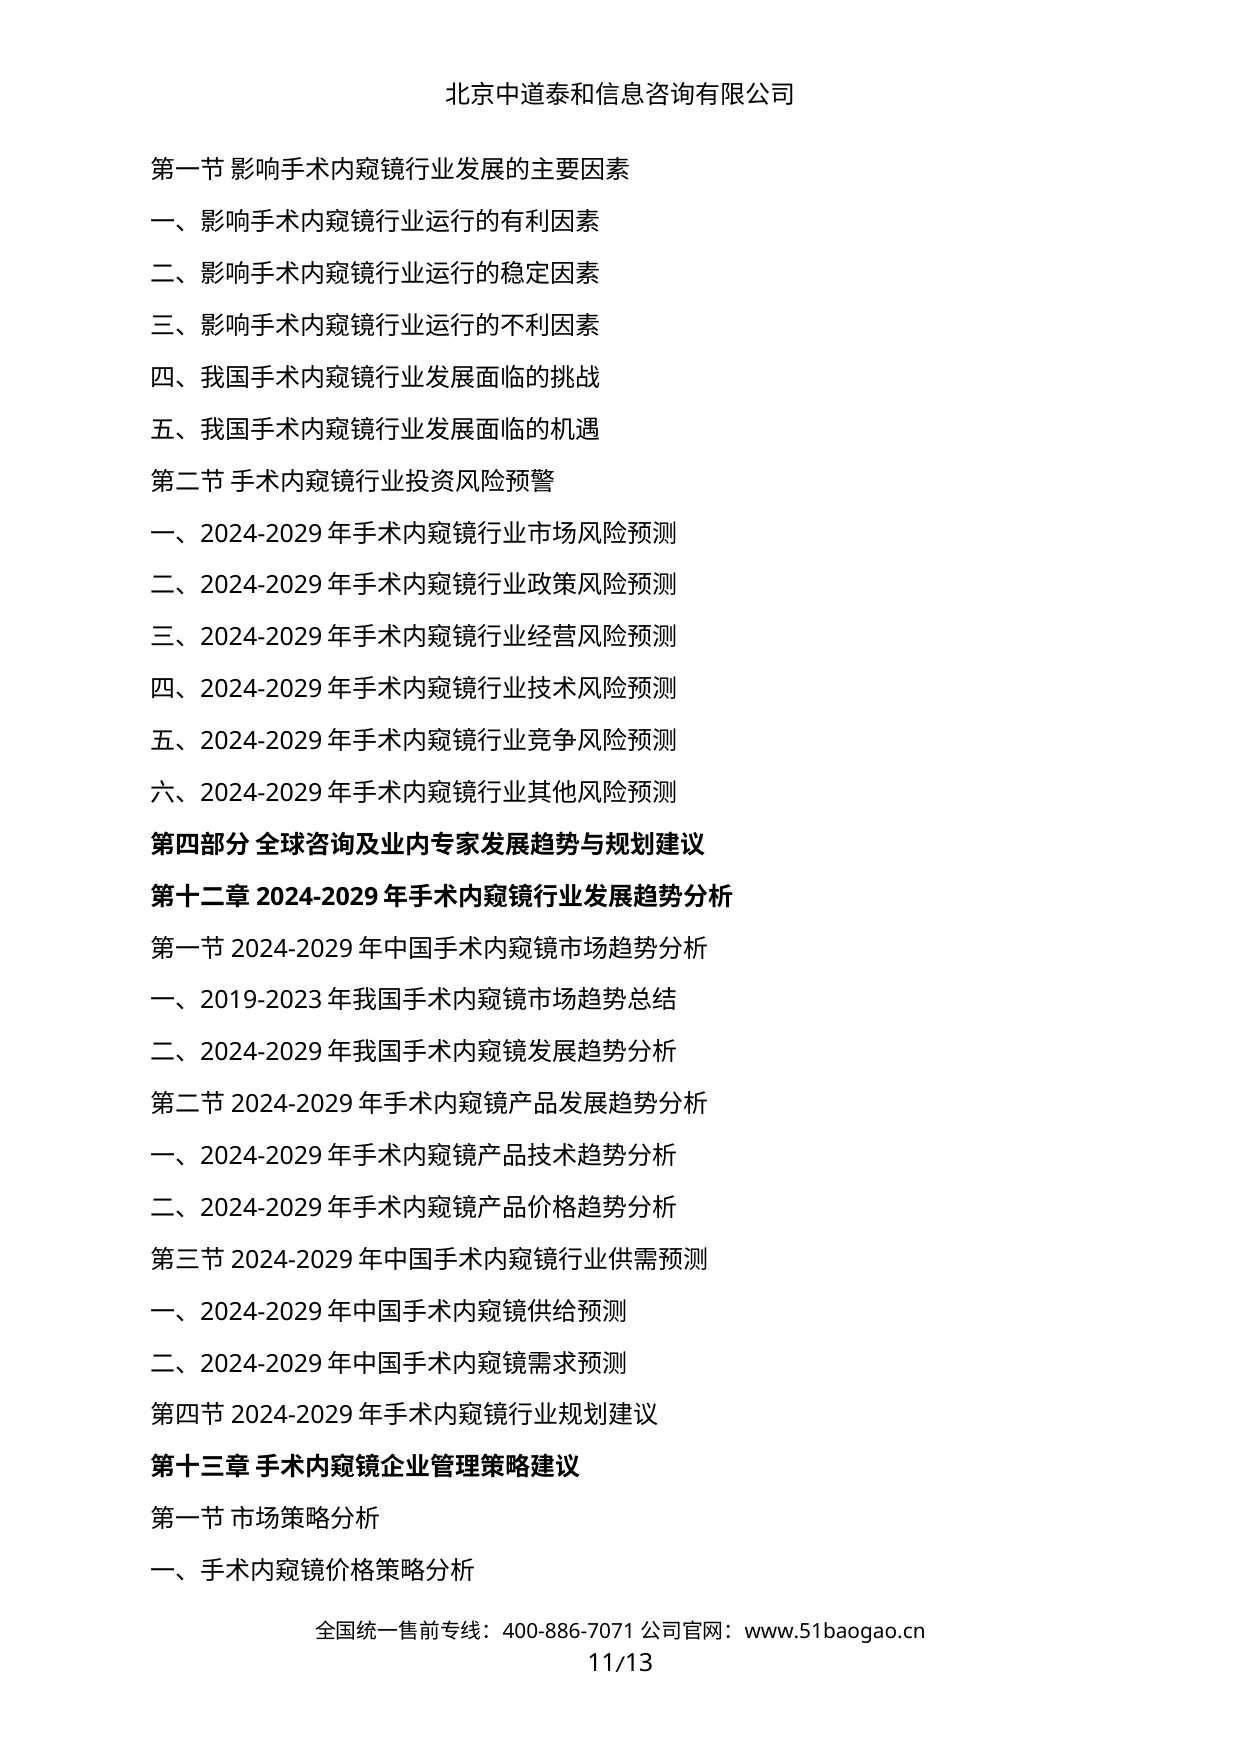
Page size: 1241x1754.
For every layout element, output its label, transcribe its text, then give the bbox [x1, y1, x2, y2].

text 一、手术内窥镜价格策略分析 [150, 1551, 1090, 1587]
text 五、2024-2029年手术内窥镜行业竞争风险预测 [150, 721, 1090, 757]
text 四、2024-2029年手术内窥镜行业技术风险预测 [150, 669, 1090, 705]
text 一、影响手术内窥镜行业运行的有利因素 [150, 202, 1090, 238]
text 六、2024-2029年手术内窥镜行业其他风险预测 [150, 772, 1090, 809]
text 四、我国手术内窥镜行业发展面临的挑战 [150, 357, 1090, 394]
text 一、2019-2023年我国手术内窥镜市场趋势总结 [150, 980, 1090, 1016]
text 第四部分 全球咨询及业内专家发展趋势与规划建议 [150, 824, 1090, 861]
text 二、2024-2029年手术内窥镜产品价格趋势分析 [150, 1187, 1090, 1224]
text 第四节 2024-2029年手术内窥镜行业规划建议 [150, 1395, 1090, 1431]
text 二、2024-2029年中国手术内窥镜需求预测 [150, 1343, 1090, 1379]
text 第一节 影响手术内窥镜行业发展的主要因素 [150, 150, 1090, 186]
text 第三节 2024-2029年中国手术内窥镜行业供需预测 [150, 1239, 1090, 1276]
text 一、2024-2029年手术内窥镜行业市场风险预测 [150, 513, 1090, 549]
text 第二节 2024-2029年手术内窥镜产品发展趋势分析 [150, 1084, 1090, 1120]
text 二、2024-2029年我国手术内窥镜发展趋势分析 [150, 1032, 1090, 1068]
text 三、影响手术内窥镜行业运行的不利因素 [150, 306, 1090, 342]
text 第一节 市场策略分析 [150, 1499, 1090, 1535]
text 二、2024-2029年手术内窥镜行业政策风险预测 [150, 565, 1090, 601]
text 第一节 2024-2029年中国手术内窥镜市场趋势分析 [150, 928, 1090, 964]
text 一、2024-2029年中国手术内窥镜供给预测 [150, 1291, 1090, 1327]
text 三、2024-2029年手术内窥镜行业经营风险预测 [150, 617, 1090, 653]
text 第十三章 手术内窥镜企业管理策略建议 [150, 1447, 1090, 1483]
text 第二节 手术内窥镜行业投资风险预警 [150, 461, 1090, 497]
text 二、影响手术内窥镜行业运行的稳定因素 [150, 254, 1090, 290]
text 一、2024-2029年手术内窥镜产品技术趋势分析 [150, 1136, 1090, 1172]
text 第十二章 2024-2029年手术内窥镜行业发展趋势分析 [150, 876, 1090, 912]
text 五、我国手术内窥镜行业发展面临的机遇 [150, 409, 1090, 446]
